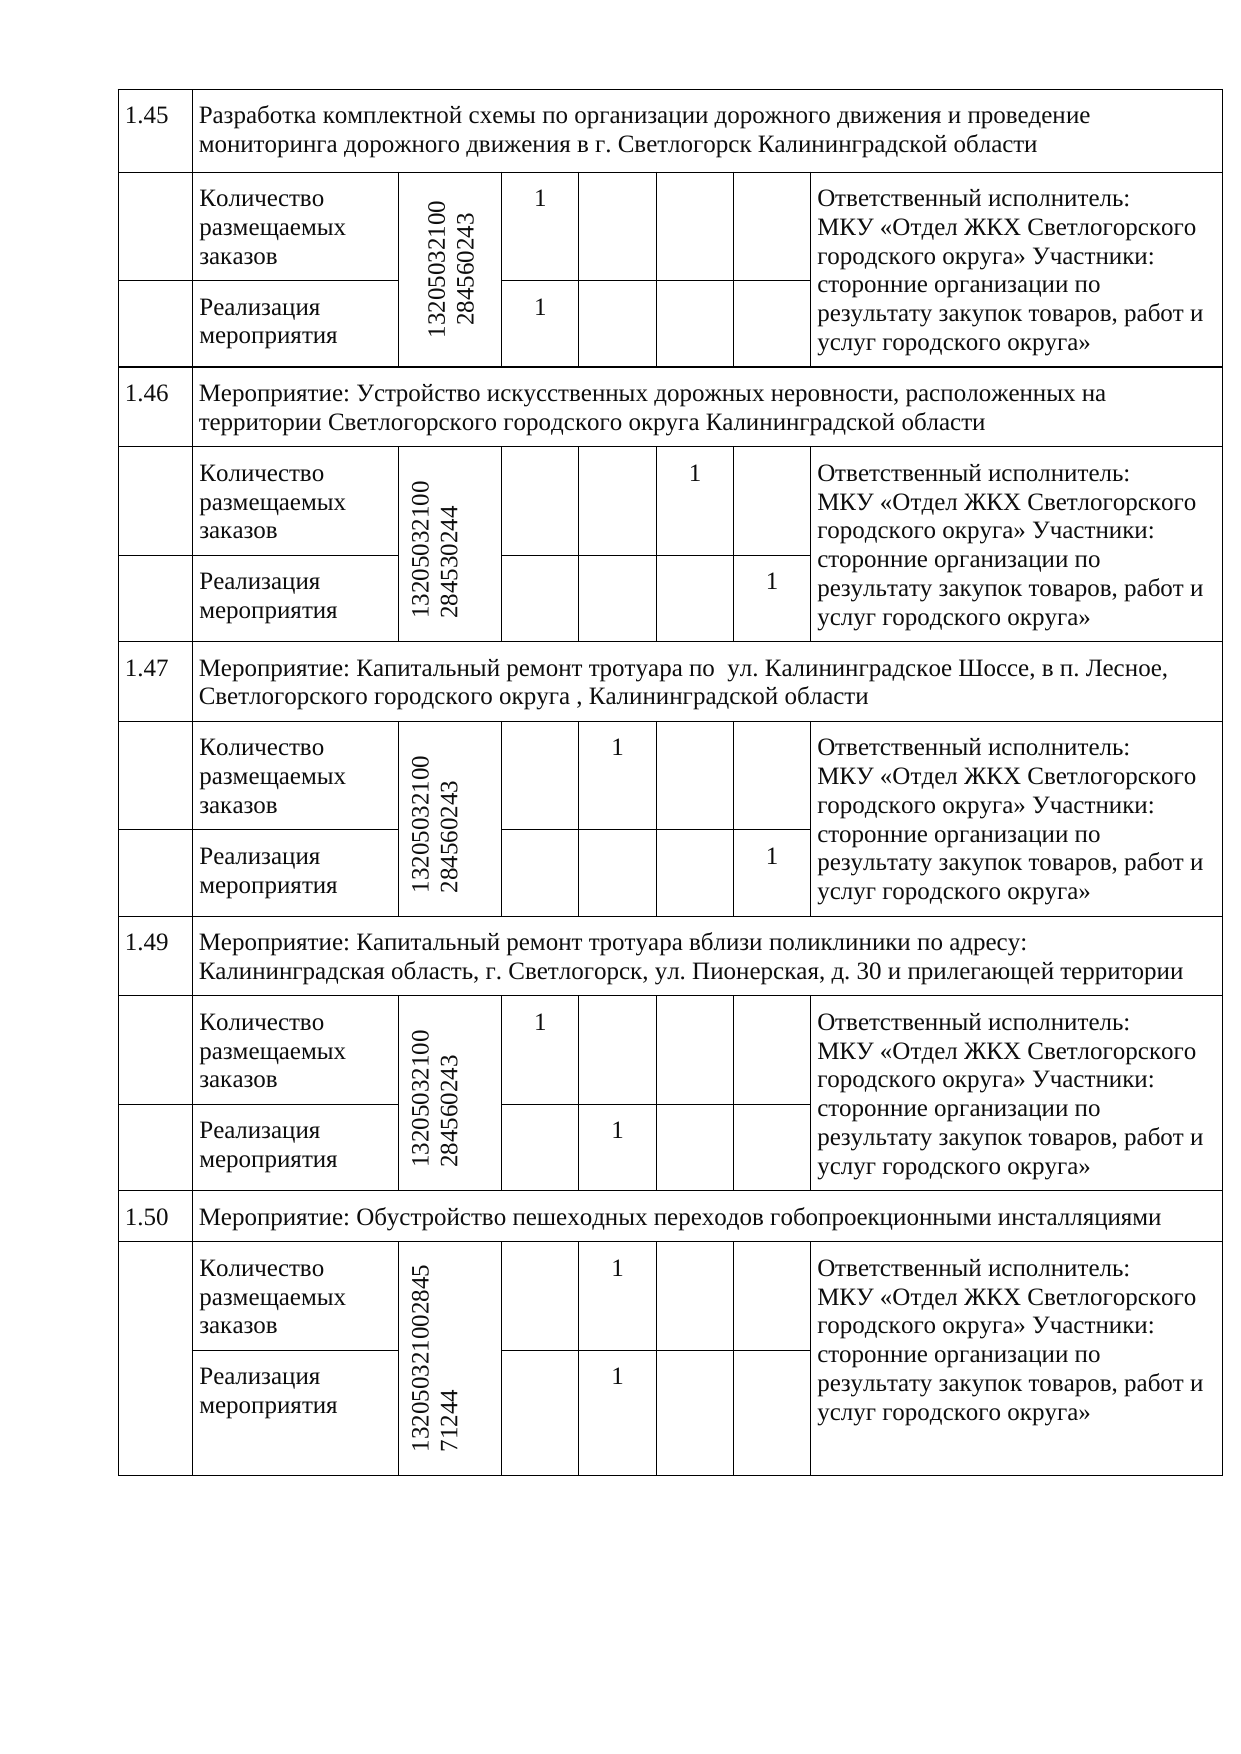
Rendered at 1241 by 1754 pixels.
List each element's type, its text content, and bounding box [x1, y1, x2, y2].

table_cell [657, 173, 733, 280]
table_cell Мероприятие: Капитальный ремонт тротуара вблизи поликлиники по адресу: Калининградская область, г. Светлогорск, ул. Пионерская, д. 30 и прилегающей территории [193, 917, 1222, 995]
table_cell 13205032100284571244 [399, 1242, 501, 1475]
table_cell [502, 1351, 578, 1475]
table_cell [734, 281, 810, 366]
table_cell Мероприятие: Капитальный ремонт тротуара по ул. Калининградское Шоссе, в п. Лесное, Светлогорского городского округа , Калининградской области [193, 642, 1222, 721]
table_cell [657, 830, 733, 916]
table_cell 1 [734, 830, 810, 916]
table_cell 1 [579, 1242, 656, 1350]
table_cell Количество размещаемых заказов [193, 722, 398, 829]
table_cell [502, 830, 578, 916]
table_cell 13205032100284560243 [399, 722, 501, 916]
table_cell Количество размещаемых заказов [193, 173, 398, 280]
table_cell [119, 173, 192, 280]
table_cell [119, 447, 192, 555]
table_cell [657, 1105, 733, 1190]
table_cell 1.49 [119, 917, 192, 995]
table_cell Количество размещаемых заказов [193, 1242, 398, 1350]
table_cell [657, 722, 733, 829]
table_cell [119, 830, 192, 916]
table_cell 1 [734, 556, 810, 641]
table_cell [119, 722, 192, 829]
table_cell [657, 996, 733, 1104]
table_cell [502, 556, 578, 641]
table_cell Количество размещаемых заказов [193, 447, 398, 555]
table_cell [579, 173, 656, 280]
table_cell [119, 1242, 192, 1475]
table_cell 13205032100284560243 [399, 996, 501, 1190]
table_cell 1.46 [119, 368, 192, 446]
table_cell [734, 447, 810, 555]
table_cell [502, 1105, 578, 1190]
table_cell 1 [502, 996, 578, 1104]
table_cell Разработка комплектной схемы по организации дорожного движения и проведение мониторинга дорожного движения в г. Светлогорск Калининградской области [193, 90, 1222, 172]
table_cell 1 [502, 173, 578, 280]
table_cell [502, 722, 578, 829]
table_cell Реализация мероприятия [193, 1351, 398, 1475]
table_cell 1 [502, 281, 578, 366]
table_cell [579, 281, 656, 366]
table_cell [657, 556, 733, 641]
table_cell [657, 1351, 733, 1475]
table_cell [657, 281, 733, 366]
table_cell [734, 1105, 810, 1190]
table_cell [734, 1242, 810, 1350]
table_cell [119, 996, 192, 1104]
table_cell [734, 173, 810, 280]
table_cell [579, 830, 656, 916]
table_cell 13205032100284560243 [399, 173, 501, 366]
table_cell [119, 1105, 192, 1190]
table_cell Мероприятие: Обустройство пешеходных переходов гобопроекционными инсталляциями [193, 1191, 1222, 1241]
table_cell 1.45 [119, 90, 192, 172]
table_cell Реализация мероприятия [193, 281, 398, 366]
table_cell [734, 1351, 810, 1475]
table_cell 1 [579, 1351, 656, 1475]
table_cell Мероприятие: Устройство искусственных дорожных неровности, расположенных на территории Светлогорского городского округа Калининградской области [193, 368, 1222, 446]
table_cell Количество размещаемых заказов [193, 996, 398, 1104]
table_cell [734, 722, 810, 829]
table_cell 1.50 [119, 1191, 192, 1241]
table_cell 1 [579, 1105, 656, 1190]
table_cell [734, 996, 810, 1104]
table_cell [579, 996, 656, 1104]
table_cell Реализация мероприятия [193, 1105, 398, 1190]
table_cell 13205032100284530244 [399, 447, 501, 641]
table_cell 1 [579, 722, 656, 829]
table_cell [119, 281, 192, 366]
table_cell [119, 556, 192, 641]
table_cell [657, 1242, 733, 1350]
table_cell [579, 556, 656, 641]
table_cell 1.47 [119, 642, 192, 721]
table_cell [579, 447, 656, 555]
table_cell [502, 1242, 578, 1350]
table_cell Реализация мероприятия [193, 830, 398, 916]
table_cell Реализация мероприятия [193, 556, 398, 641]
table_cell [502, 447, 578, 555]
table_cell 1 [657, 447, 733, 555]
